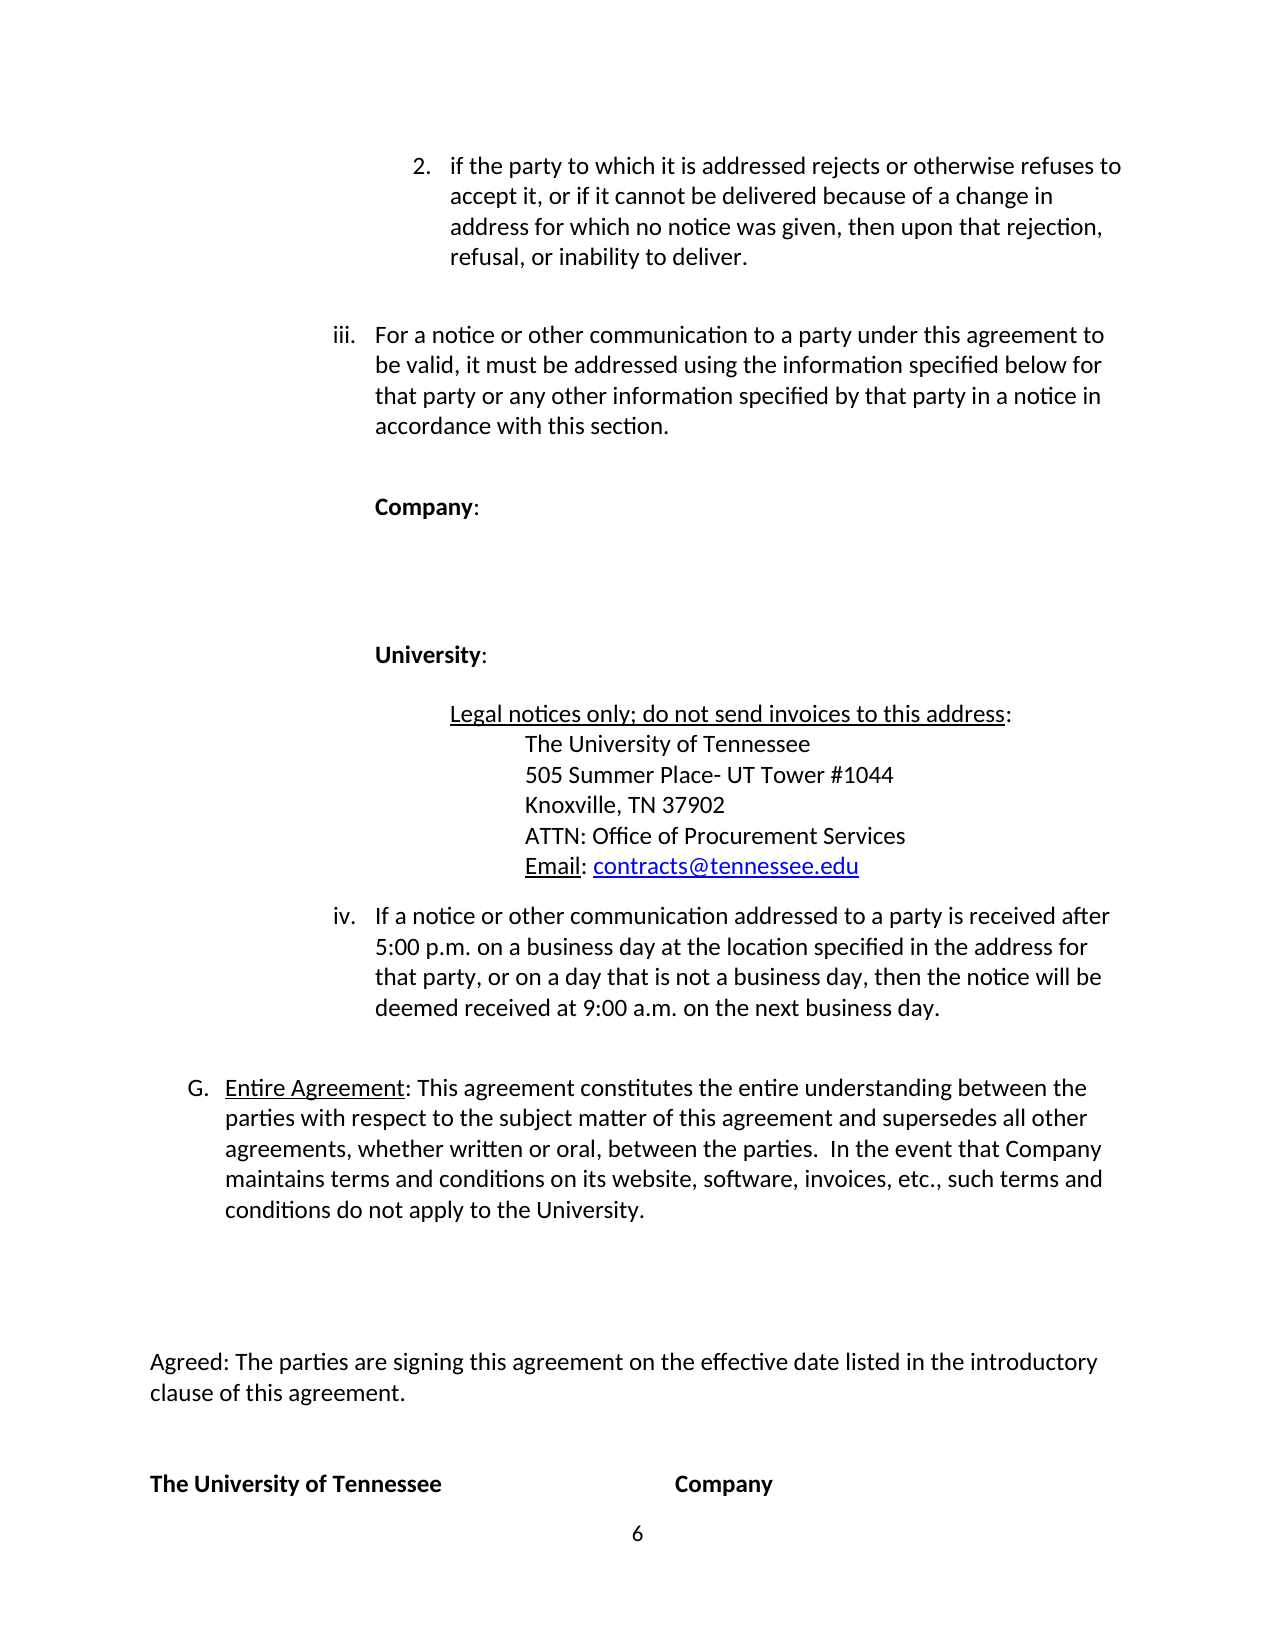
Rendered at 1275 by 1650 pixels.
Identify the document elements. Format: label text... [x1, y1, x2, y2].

text Knoxville, TN 37902 [375, 789, 1125, 820]
text The University of Tennessee [375, 728, 1125, 759]
list If a notice or other communication addressed to a party is received after 5:00 p.m. on a business day at the location specified in the address for that party, or on a day that is not a business day, then the notice will be deemed received at 9:00 a.m. on the next business day. [356, 900, 1125, 1022]
text 505 Summer Place- UT Tower #1044 [375, 759, 1125, 789]
text University: [375, 639, 1125, 670]
text ATTN: Office of Procurement Services [375, 820, 1125, 851]
list Entire Agreement: This agreement constitutes the entire understanding between the parties with respect to the subject matter of this agreement and supersedes all other agreements, whether written or oral, between the parties. In the event that Company maintains terms and conditions on its website, software, invoices, etc., such terms and conditions do not apply to the University. [187, 1072, 1125, 1224]
text Email: contracts@tennessee.edu [375, 851, 1125, 881]
text The University of Tennessee Company [150, 1468, 1125, 1499]
text Agreed: The parties are signing this agreement on the effective date listed in the introductory clause of this agreement. [150, 1346, 1125, 1407]
list For a notice or other communication to a party under this agreement to be valid, it must be addressed using the information specified below for that party or any other information specified by that party in a notice in accordance with this section. [356, 319, 1125, 441]
list if the party to which it is addressed rejects or otherwise refuses to accept it, or if it cannot be delivered because of a change in address for which no notice was given, then upon that rejection, refusal, or inability to deliver. [412, 150, 1125, 272]
text Legal notices only; do not send invoices to this address: [375, 698, 1125, 728]
text Company: [375, 491, 1125, 521]
